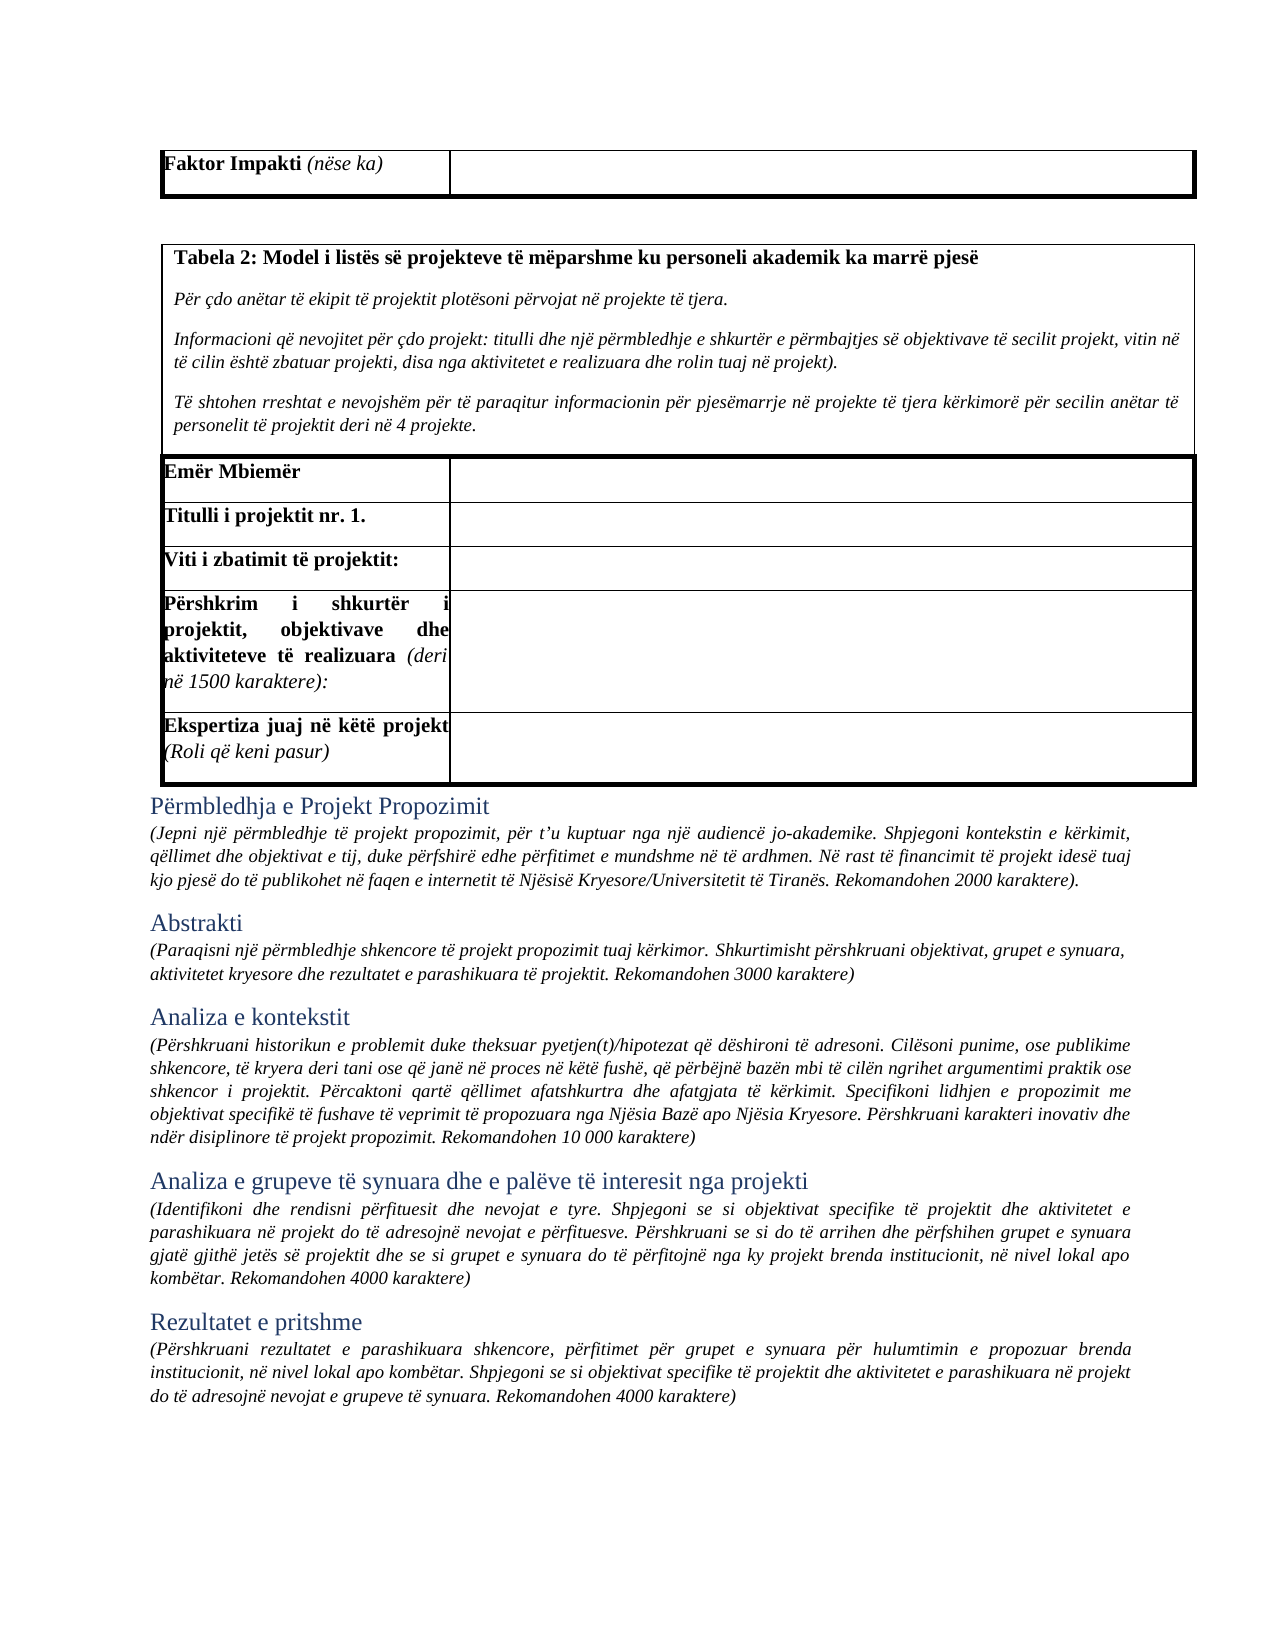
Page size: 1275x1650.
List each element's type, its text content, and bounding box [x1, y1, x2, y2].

table_cell [451, 713, 1192, 782]
text (Jepni një përmbledhje të projekt propozimit, për t’u kuptuar nga një audiencë jo-akademike. Shpjegoni kontekstin e kërkimit, qëllimet dhe objektivat e tij, duke përfshirë edhe përfitimet e mundshme në të ardhmen. Në rast të financimit të projekt idesë tuaj kjo pjesë do të publikohet në faqen e internetit të Njësisë Kryesore/Universitetit të Tiranës. Rekomandohen 2000 karaktere). [150, 822, 1134, 890]
table_cell Titulli i projektit nr. 1. [165, 503, 449, 546]
text (Identifikoni dhe rendisni përfituesit dhe nevojat e tyre. Shpjegoni se si objektivat specifike të projektit dhe aktivitetet e parashikuara në projekt do të adresojnë nevojat e përfituesve. Përshkruani se si do të arrihen dhe përfshihen grupet e synuara gjatë gjithë jetës së projektit dhe se si grupet e synuara do të përfitojnë nga ky projekt brenda institucionit, në nivel lokal apo kombëtar. Rekomandohen 4000 karaktere) [150, 1197, 1134, 1289]
text (Paraqisni një përmbledhje shkencore të projekt propozimit tuaj kërkimor. Shkurtimisht përshkruani objektivat, grupet e synuara, aktivitetet kryesore dhe rezultatet e parashikuara të projektit. Rekomandohen 3000 karaktere) [150, 939, 1134, 984]
subtitle Abstrakti [150, 908, 1134, 937]
subtitle Rezultatet e pritshme [150, 1307, 1134, 1336]
table_header Tabela 2: Model i listës së projekteve të mëparshme ku personeli akademik ka marrë pjesë Për çdo anëtar të ekipit të projektit plotësoni përvojat në projekte të tjera. Informacioni që nevojitet për çdo projekt: titulli dhe një përmbledhje e shkurtër e përmbajtjes së objektivave të secilit projekt, vitin në të cilin është zbatuar projekti, disa nga aktivitetet e realizuara dhe rolin tuaj në projekt). Të shtohen rreshtat e nevojshëm për të paraqitur informacionin për pjesëmarrje në projekte të tjera kërkimorë për secilin anëtar të personelit të projektit deri në 4 projekte. [163, 245, 1194, 454]
table_cell Faktor Impakti (nëse ka) [165, 151, 449, 194]
table_cell Viti i zbatimit të projektit: [165, 547, 449, 590]
table_cell Përshkrim i shkurtër i projektit, objektivave dhe aktiviteteve të realizuara (deri në 1500 karaktere): [165, 591, 449, 712]
table_cell Emër Mbiemër [165, 459, 449, 502]
table_cell [451, 591, 1192, 712]
table_cell [451, 503, 1192, 546]
table_cell [451, 459, 1192, 502]
text (Përshkruani historikun e problemit duke theksuar pyetjen(t)/hipotezat që dëshironi të adresoni. Cilësoni punime, ose publikime shkencore, të kryera deri tani ose që janë në proces në këtë fushë, që përbëjnë bazën mbi të cilën ngrihet argumentimi praktik ose shkencor i projektit. Përcaktoni qartë qëllimet afatshkurtra dhe afatgjata të kërkimit. Specifikoni lidhjen e propozimit me objektivat specifikë të fushave të veprimit të propozuara nga Njësia Bazë apo Njësia Kryesore. Përshkruani karakteri inovativ dhe ndër disiplinore të projekt propozimit. Rekomandohen 10 000 karaktere) [150, 1033, 1134, 1148]
table_cell [451, 547, 1192, 590]
table_cell Ekspertiza juaj në këtë projekt (Roli që keni pasur) [165, 713, 449, 782]
text (Përshkruani rezultatet e parashikuara shkencore, përfitimet për grupet e synuara për hulumtimin e propozuar brenda institucionit, në nivel lokal apo kombëtar. Shpjegoni se si objektivat specifike të projektit dhe aktivitetet e parashikuara në projekt do të adresojnë nevojat e grupeve të synuara. Rekomandohen 4000 karaktere) [150, 1338, 1134, 1406]
subtitle Përmbledhja e Projekt Propozimit [150, 791, 1134, 820]
subtitle Analiza e kontekstit [150, 1002, 1134, 1031]
table_cell [451, 151, 1192, 194]
subtitle Analiza e grupeve të synuara dhe e palëve të interesit nga projekti [150, 1166, 1134, 1195]
